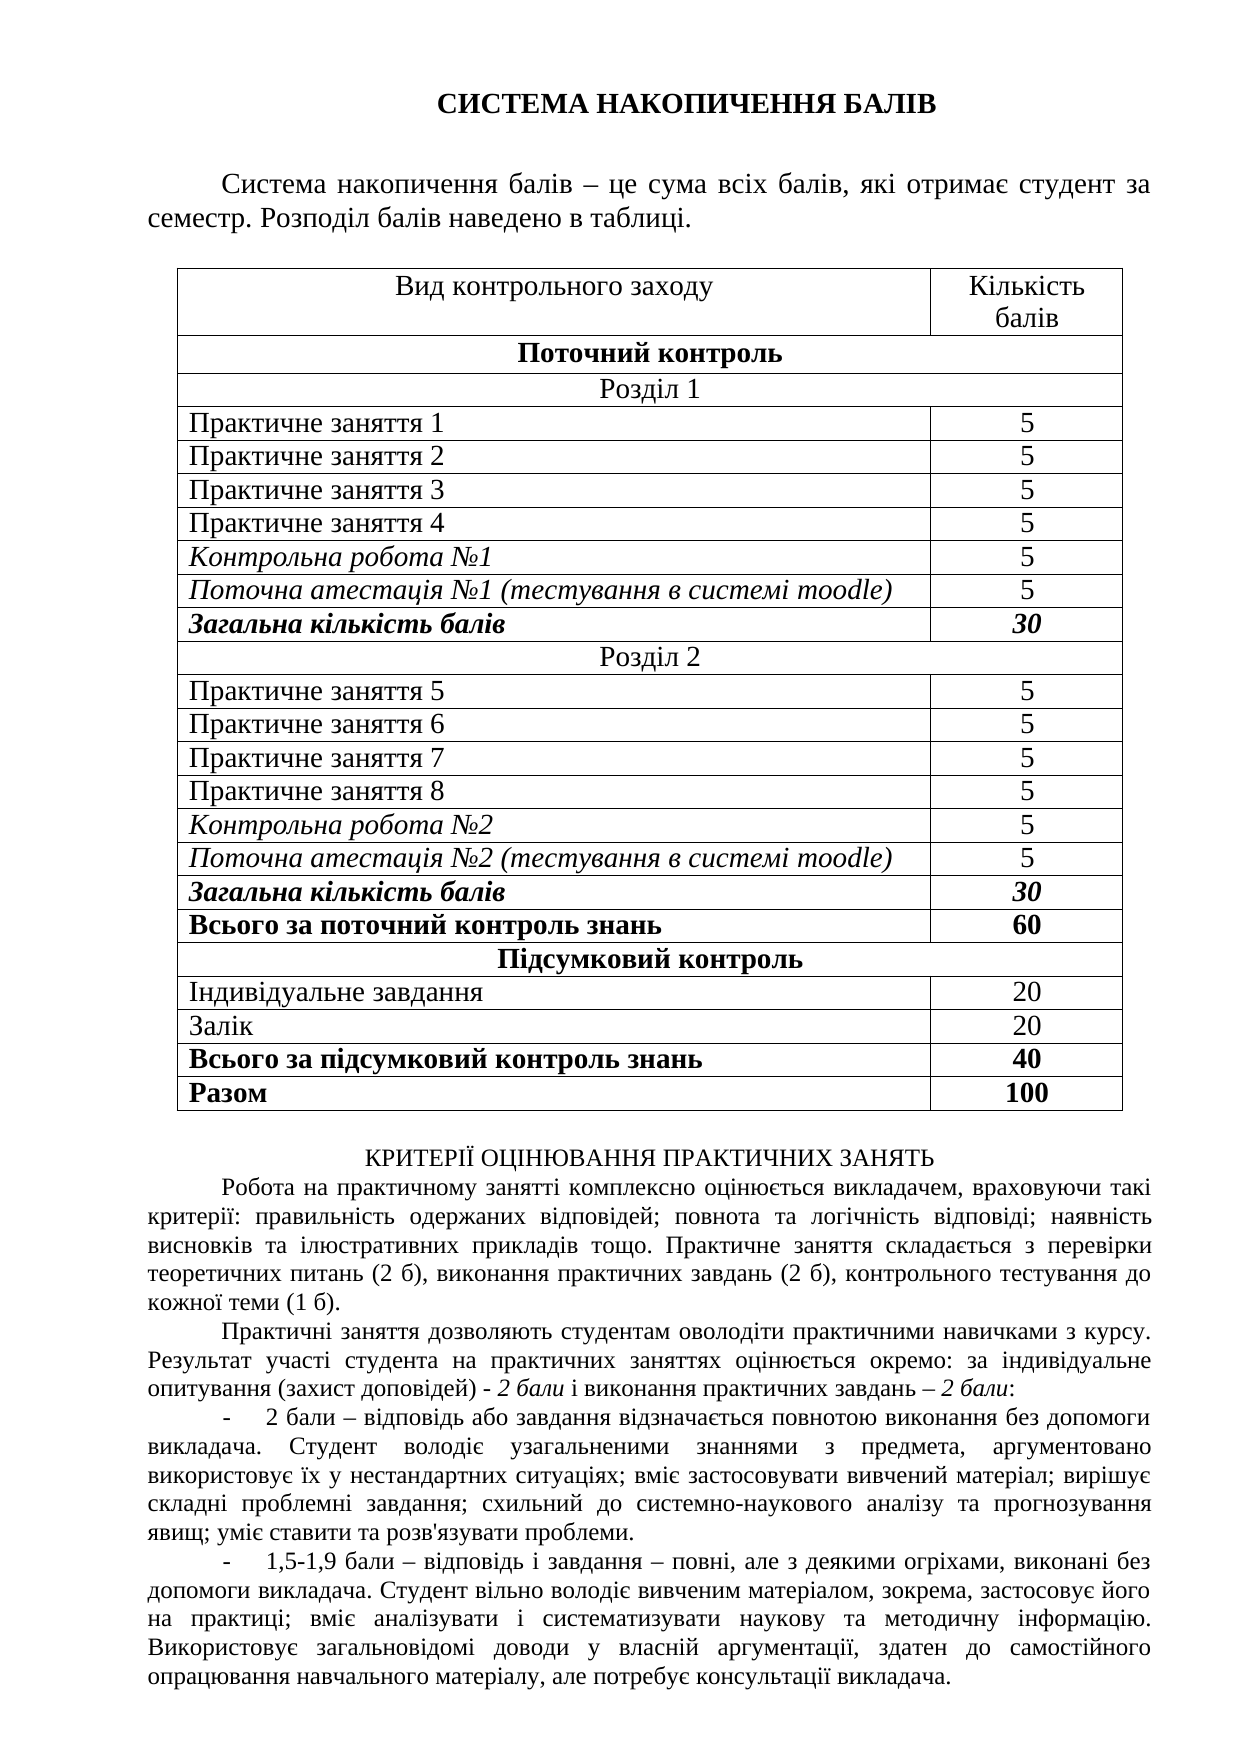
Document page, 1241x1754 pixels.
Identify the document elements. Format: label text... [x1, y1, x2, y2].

table_cell Практичне заняття 3 [178, 474, 930, 507]
table_cell Практичне заняття 5 [178, 675, 930, 708]
table_cell Поточний контроль [178, 336, 1122, 373]
table_cell 5 [931, 776, 1122, 808]
table_cell Практичне заняття 2 [178, 441, 930, 473]
table_cell Підсумковий контроль [178, 943, 1122, 976]
table_cell 60 [931, 910, 1122, 942]
table_cell Практичне заняття 7 [178, 742, 930, 774]
text Практичні заняття дозволяють студентам оволодіти практичними навичками з курсу. Результат участі студента на практичних заняттях оцінюється окремо: за індивідуальне опитування (захист доповідей) - 2 бали і виконання практичних завдань – 2 бали: [147, 1316, 1152, 1402]
table_cell Контрольна робота №1 [178, 541, 930, 573]
table_cell Практичне заняття 1 [178, 407, 930, 439]
table_cell Разом [178, 1077, 930, 1110]
table_cell 30 [931, 608, 1122, 641]
table_cell 5 [931, 575, 1122, 607]
table_cell 5 [931, 843, 1122, 875]
table_cell Загальна кількість балів [178, 608, 930, 641]
table_cell 5 [931, 675, 1122, 708]
table_cell Всього за підсумковий контроль знань [178, 1044, 930, 1076]
table_cell 5 [931, 541, 1122, 573]
text Робота на практичному занятті комплексно оцінюється викладачем, враховуючи такі критерії: правильність одержаних відповідей; повнота та логічність відповіді; наявність висновків та ілюстративних прикладів тощо. Практичне заняття складається з перевірки теоретичних питань (2 б), виконання практичних завдань (2 б), контрольного тестування до кожної теми (1 б). [147, 1172, 1152, 1316]
table_cell Поточна атестація №1 (тестування в системі moodle) [178, 575, 930, 607]
table_cell 20 [931, 977, 1122, 1009]
table_header Кількість балів [931, 269, 1122, 335]
table_cell Поточна атестація №2 (тестування в системі moodle) [178, 843, 930, 875]
table_cell Практичне заняття 4 [178, 508, 930, 540]
table_cell 5 [931, 809, 1122, 842]
table_cell Практичне заняття 6 [178, 709, 930, 741]
table_cell 5 [931, 474, 1122, 507]
list 1,5-1,9 бали – відповідь і завдання – повні, але з деякими огріхами, виконані без допомоги викладача. Студент вільно володіє вивченим матеріалом, зокрема, застосовує його на практиці; вміє аналізувати і систематизувати наукову та методичну інформацію. Використовує загальновідомі доводи у власній аргументації, здатен до самостійного опрацювання навчального матеріалу, але потребує консультації викладача. [147, 1546, 1152, 1690]
table_cell Контрольна робота №2 [178, 809, 930, 842]
table_cell 5 [931, 407, 1122, 439]
table_cell Залік [178, 1010, 930, 1043]
text КРИТЕРІЇ ОЦІНЮВАННЯ ПРАКТИЧНИХ ЗАНЯТЬ [363, 1143, 935, 1172]
table_cell 40 [931, 1044, 1122, 1076]
table_cell 20 [931, 1010, 1122, 1043]
table_cell Індивідуальне завдання [178, 977, 930, 1009]
table_cell 5 [931, 742, 1122, 774]
table_cell 5 [931, 709, 1122, 741]
text СИСТЕМА НАКОПИЧЕННЯ БАЛІВ [147, 86, 1152, 119]
text Система накопичення балів – це сума всіх балів, які отримає студент за семестр. Розподіл балів наведено в таблиці. [147, 166, 1152, 233]
table_cell Практичне заняття 8 [178, 776, 930, 808]
table_cell 5 [931, 441, 1122, 473]
table_cell Загальна кількість балів [178, 876, 930, 909]
table_header Вид контрольного заходу [178, 269, 930, 335]
table_cell 100 [931, 1077, 1122, 1110]
table_cell Розділ 2 [178, 642, 1122, 674]
table_cell Розділ 1 [178, 374, 1122, 406]
list 2 бали – відповідь або завдання відзначається повнотою виконання без допомоги викладача. Студент володіє узагальненими знаннями з предмета, аргументовано використовує їх у нестандартних ситуаціях; вміє застосовувати вивчений матеріал; вирішує складні проблемні завдання; схильний до системно-наукового аналізу та прогнозування явищ; уміє ставити та розв'язувати проблеми. [147, 1402, 1152, 1546]
table_cell Всього за поточний контроль знань [178, 910, 930, 942]
table_cell 5 [931, 508, 1122, 540]
table_cell 30 [931, 876, 1122, 909]
